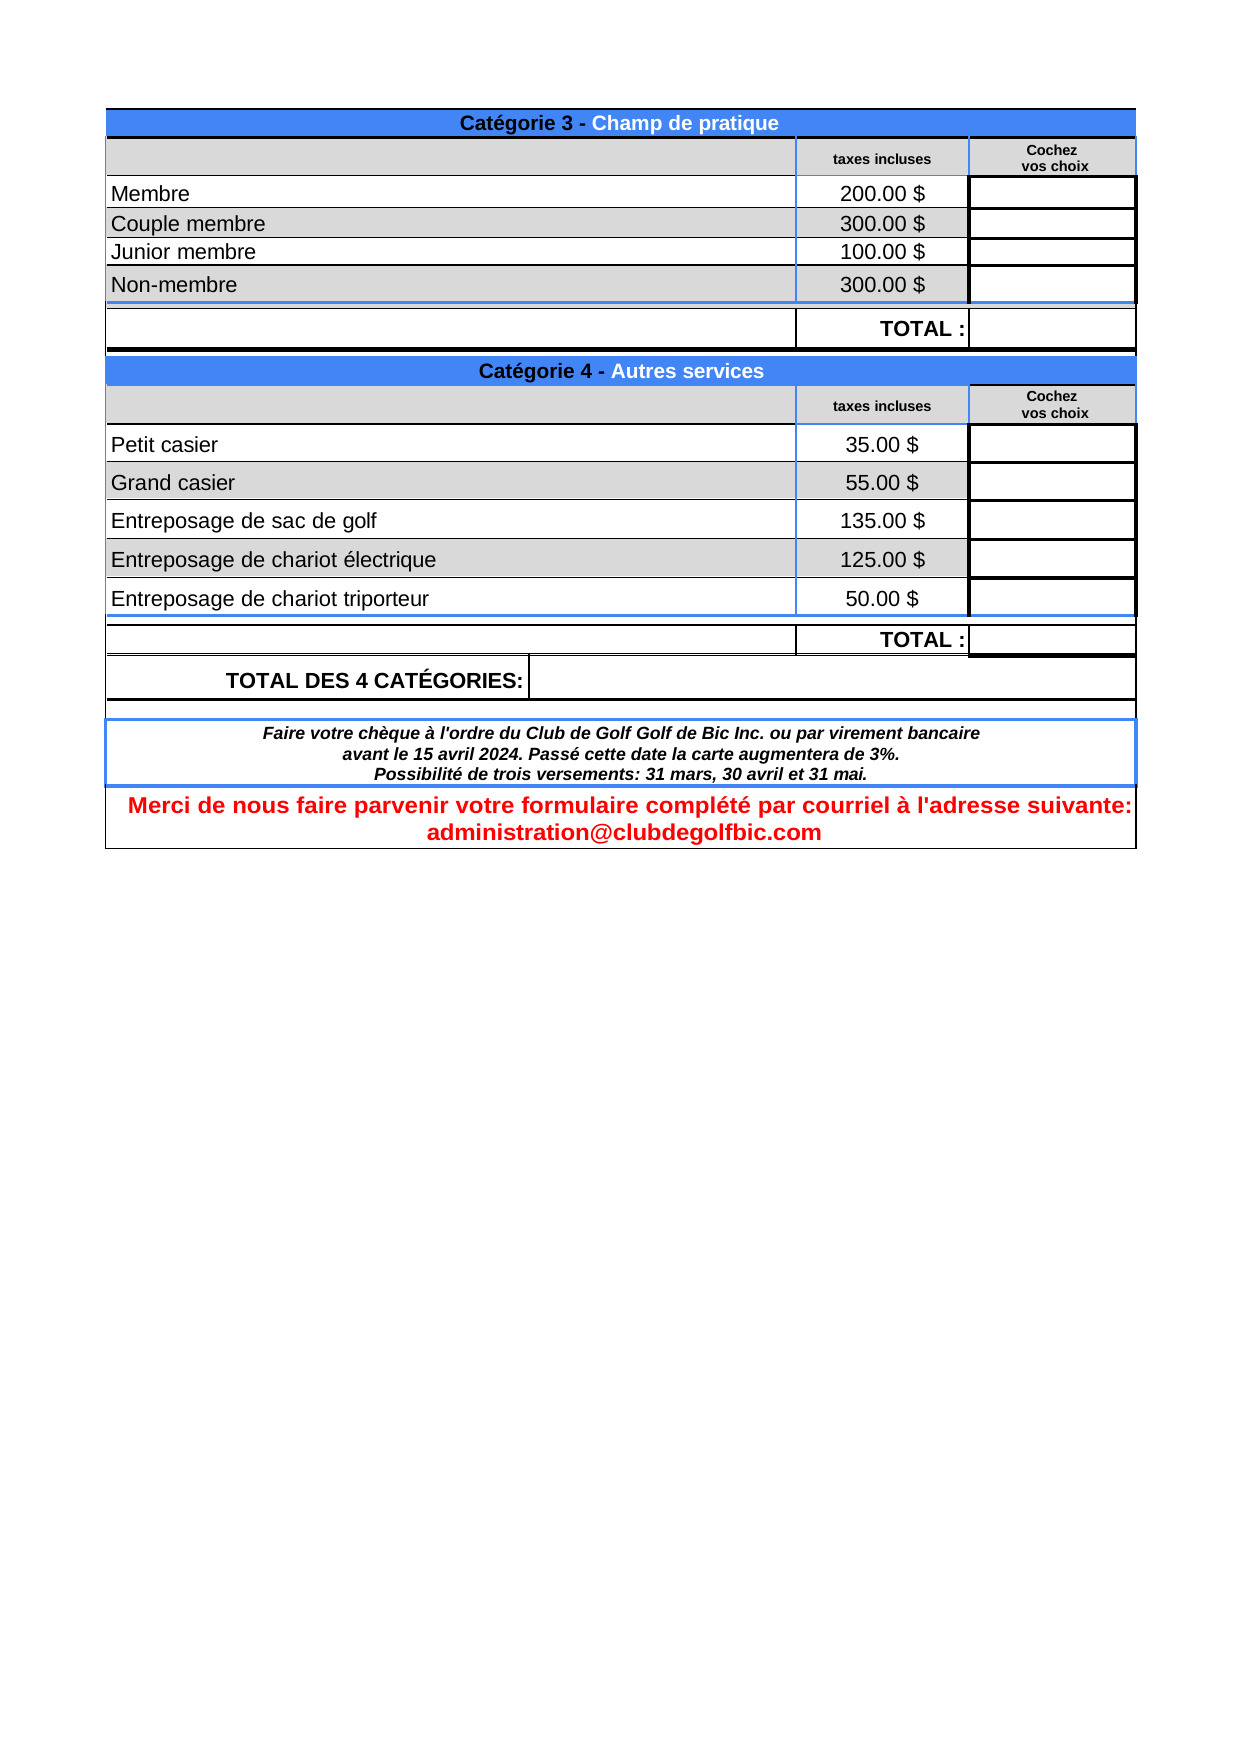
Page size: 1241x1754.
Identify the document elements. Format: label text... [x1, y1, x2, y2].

table_cell Membre [106, 176, 795, 207]
table_cell [970, 309, 1135, 347]
table_cell 100.00 $ [797, 238, 967, 264]
table_cell taxes incluses [797, 139, 968, 175]
table_cell 55.00 $ [797, 462, 967, 498]
table_cell [971, 210, 1134, 237]
table_cell [971, 426, 1134, 461]
table_cell Couple membre [106, 208, 795, 237]
table_cell 300.00 $ [797, 266, 967, 301]
table_cell TOTAL DES 4 CATÉGORIES: [106, 656, 528, 697]
table_cell Cochez vos choix [970, 139, 1135, 175]
table_cell Catégorie 3 - Champ de pratique [106, 110, 1136, 136]
table_cell Grand casier [106, 462, 795, 498]
table_cell 35.00 $ [797, 425, 967, 461]
table_cell [971, 464, 1134, 498]
table_cell Cochez vos choix [970, 386, 1135, 423]
table_cell Merci de nous faire parvenir votre formulaire complété par courriel à l'adresse suivante: administration@clubdegolfbic.com [106, 788, 1135, 848]
table_cell TOTAL : [797, 309, 968, 347]
table_cell 125.00 $ [797, 539, 967, 576]
table_cell TOTAL : [797, 626, 968, 653]
table_cell Entreposage de chariot électrique [106, 539, 795, 576]
table_cell Entreposage de chariot triporteur [106, 578, 795, 614]
table_cell [971, 178, 1134, 207]
table_cell taxes incluses [797, 386, 968, 423]
table_cell [530, 656, 1135, 697]
table_cell [106, 137, 795, 175]
table_cell 135.00 $ [797, 500, 967, 537]
table_cell Entreposage de sac de golf [106, 500, 795, 537]
table_cell [971, 541, 1134, 576]
table_cell [106, 625, 795, 653]
table_cell [106, 615, 1135, 624]
table_cell [106, 309, 795, 347]
table_cell Petit casier [106, 424, 795, 461]
table_cell [106, 348, 1135, 356]
table_cell Faire votre chèque à l'ordre du Club de Golf Golf de Bic Inc. ou par virement bancaire avant le 15 avril 2024. Passé cette date la carte augmentera de 3%. Possibilité de trois versements: 31 mars, 30 avril et 31 mai. [107, 721, 1134, 784]
table_cell [970, 626, 1135, 653]
table_cell 300.00 $ [797, 208, 967, 237]
table_cell 50.00 $ [797, 578, 967, 614]
table_cell [106, 302, 1135, 308]
table_cell [971, 502, 1134, 537]
table_cell [971, 580, 1134, 614]
table_cell [106, 385, 795, 423]
table_cell Catégorie 4 - Autres services [106, 358, 1135, 384]
table_cell [106, 699, 1135, 718]
table_cell [971, 267, 1134, 301]
table_cell Non-membre [106, 265, 795, 301]
table_cell Junior membre [106, 238, 795, 264]
table_cell 200.00 $ [797, 176, 967, 207]
table_cell [971, 240, 1134, 264]
